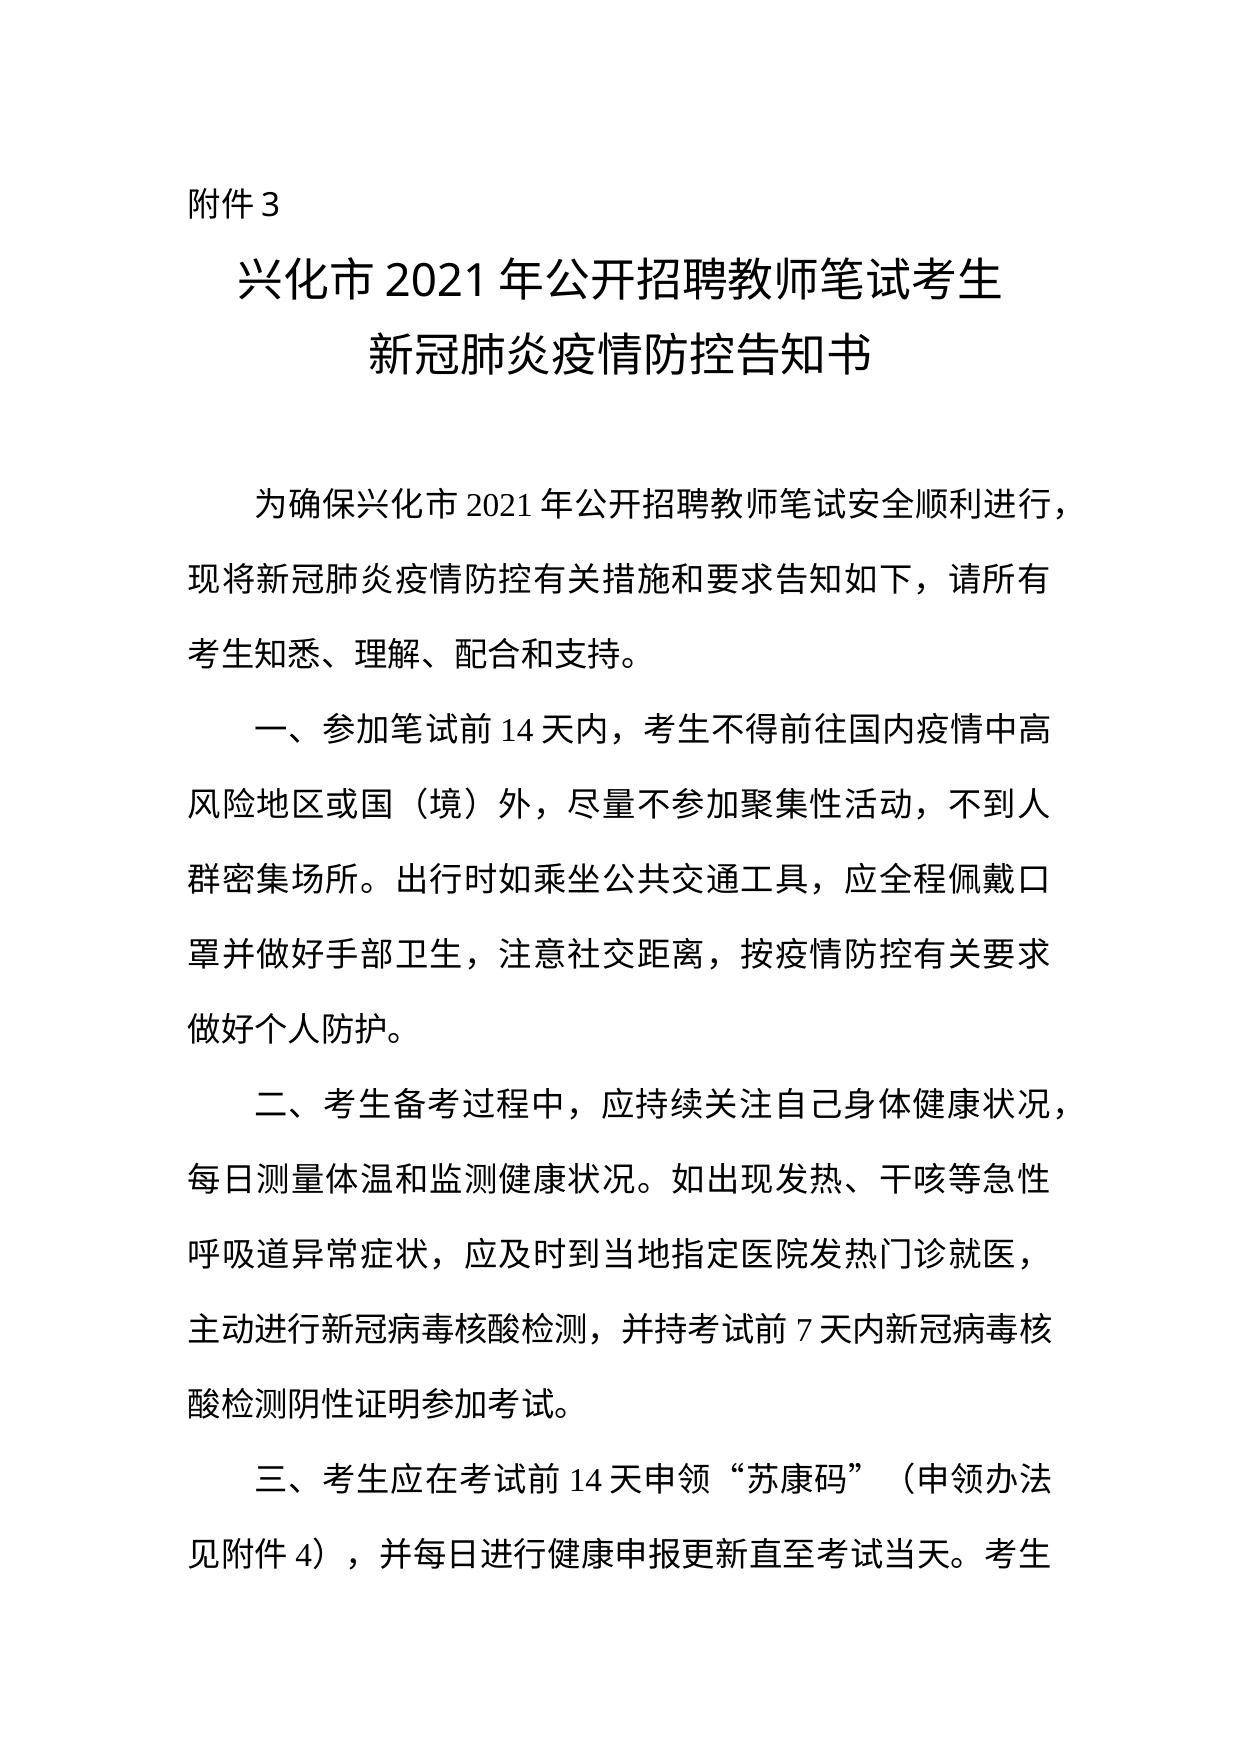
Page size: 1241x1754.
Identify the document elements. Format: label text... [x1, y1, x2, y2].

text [187, 1439, 1053, 1589]
text 新冠肺炎疫情防控告知书 [187, 314, 1053, 389]
text 为确保兴化市2021年公开招聘教师笔试安全顺利进行，现将新冠肺炎疫情防控有关措施和要求告知如下，请所有考生知悉、理解、配合和支持。 [187, 464, 1053, 689]
text 附件3 [187, 164, 1053, 239]
text 一、参加笔试前14天内，考生不得前往国内疫情中高风险地区或国（境）外，尽量不参加聚集性活动，不到人群密集场所。出行时如乘坐公共交通工具，应全程佩戴口罩并做好手部卫生，注意社交距离，按疫情防控有关要求做好个人防护。 [187, 689, 1053, 1064]
text 二、考生备考过程中，应持续关注自己身体健康状况，每日测量体温和监测健康状况。如出现发热、干咳等急性呼吸道异常症状，应及时到当地指定医院发热门诊就医，主动进行新冠病毒核酸检测，并持考试前7天内新冠病毒核酸检测阴性证明参加考试。 [187, 1064, 1053, 1439]
text 兴化市2021年公开招聘教师笔试考生 [187, 239, 1053, 314]
